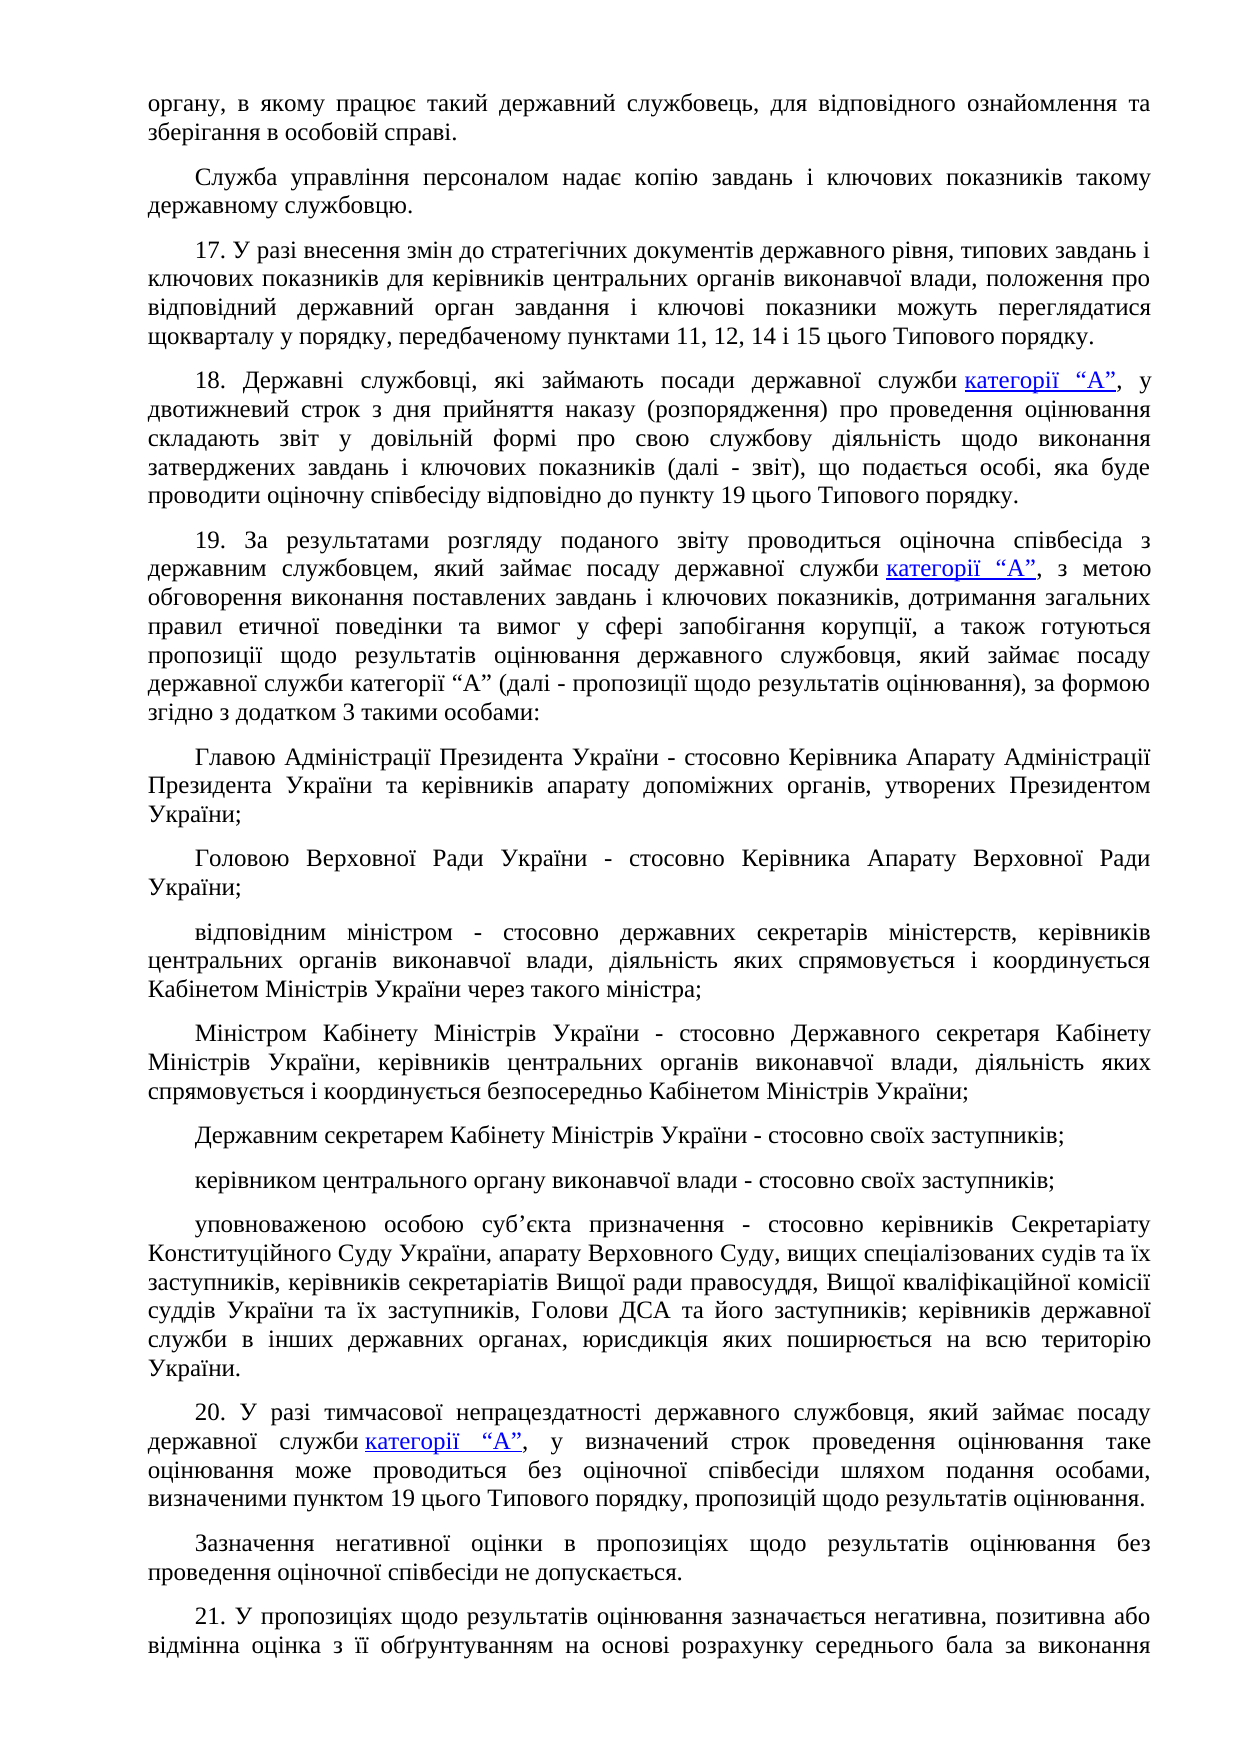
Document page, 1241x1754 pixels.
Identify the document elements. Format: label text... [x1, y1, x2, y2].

text 19. За результатами розгляду поданого звіту проводиться оціночна співбесіда з державним службовцем, який займає посаду державної служби категорії “А”, з метою обговорення виконання поставлених завдань і ключових показників, дотримання загальних правил етичної поведінки та вимог у сфері запобігання корупції, а також готуються пропозиції щодо результатів оцінювання державного службовця, який займає посаду державної служби категорії “А” (далі - пропозиції щодо результатів оцінювання), за формою згідно з додатком 3 такими особами: [148, 525, 1152, 726]
text Головою Верховної Ради України - стосовно Керівника Апарату Верховної Ради України; [148, 843, 1152, 901]
text Зазначення негативної оцінки в пропозиціях щодо результатів оцінювання без проведення оціночної співбесіди не допускається. [148, 1528, 1152, 1585]
text 18. Державні службовці, які займають посади державної служби категорії “А”, у двотижневий строк з дня прийняття наказу (розпорядження) про проведення оцінювання складають звіт у довільній формі про свою службову діяльність щодо виконання затверджених завдань і ключових показників (далі - звіт), що подається особі, яка буде проводити оціночну співбесіду відповідно до пункту 19 цього Типового порядку. [148, 365, 1152, 509]
text керівником центрального органу виконавчої влади - стосовно своїх заступників; [148, 1165, 1152, 1193]
text Главою Адміністрації Президента України - стосовно Керівника Апарату Адміністрації Президента України та керівників апарату допоміжних органів, утворених Президентом України; [148, 742, 1152, 828]
text 20. У разі тимчасової непрацездатності державного службовця, який займає посаду державної служби категорії “А”, у визначений строк проведення оцінювання таке оцінювання може проводиться без оціночної співбесіди шляхом подання особами, визначеними пунктом 19 цього Типового порядку, пропозицій щодо результатів оцінювання. [148, 1397, 1152, 1512]
text відповідним міністром - стосовно державних секретарів міністерств, керівників центральних органів виконавчої влади, діяльність яких спрямовується і координується Кабінетом Міністрів України через такого міністра; [148, 917, 1152, 1003]
text Міністром Кабінету Міністрів України - стосовно Державного секретаря Кабінету Міністрів України, керівників центральних органів виконавчої влади, діяльність яких спрямовується і координується безпосередньо Кабінетом Міністрів України; [148, 1018, 1152, 1105]
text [148, 88, 1152, 146]
text 17. У разі внесення змін до стратегічних документів державного рівня, типових завдань і ключових показників для керівників центральних органів виконавчої влади, положення про відповідний державний орган завдання і ключові показники можуть переглядатися щокварталу у порядку, передбаченому пунктами 11, 12, 14 і 15 цього Типового порядку. [148, 235, 1152, 350]
text уповноваженою особою суб’єкта призначення - стосовно керівників Секретаріату Конституційного Суду України, апарату Верховного Суду, вищих спеціалізованих судів та їх заступників, керівників секретаріатів Вищої ради правосуддя, Вищої кваліфікаційної комісії суддів України та їх заступників, Голови ДСА та його заступників; керівників державної служби в інших державних органах, юрисдикція яких поширюється на всю територію України. [148, 1209, 1152, 1382]
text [148, 1601, 1152, 1658]
text Державним секретарем Кабінету Міністрів України - стосовно своїх заступників; [148, 1120, 1152, 1149]
text Служба управління персоналом надає копію завдань і ключових показників такому державному службовцю. [148, 162, 1152, 219]
